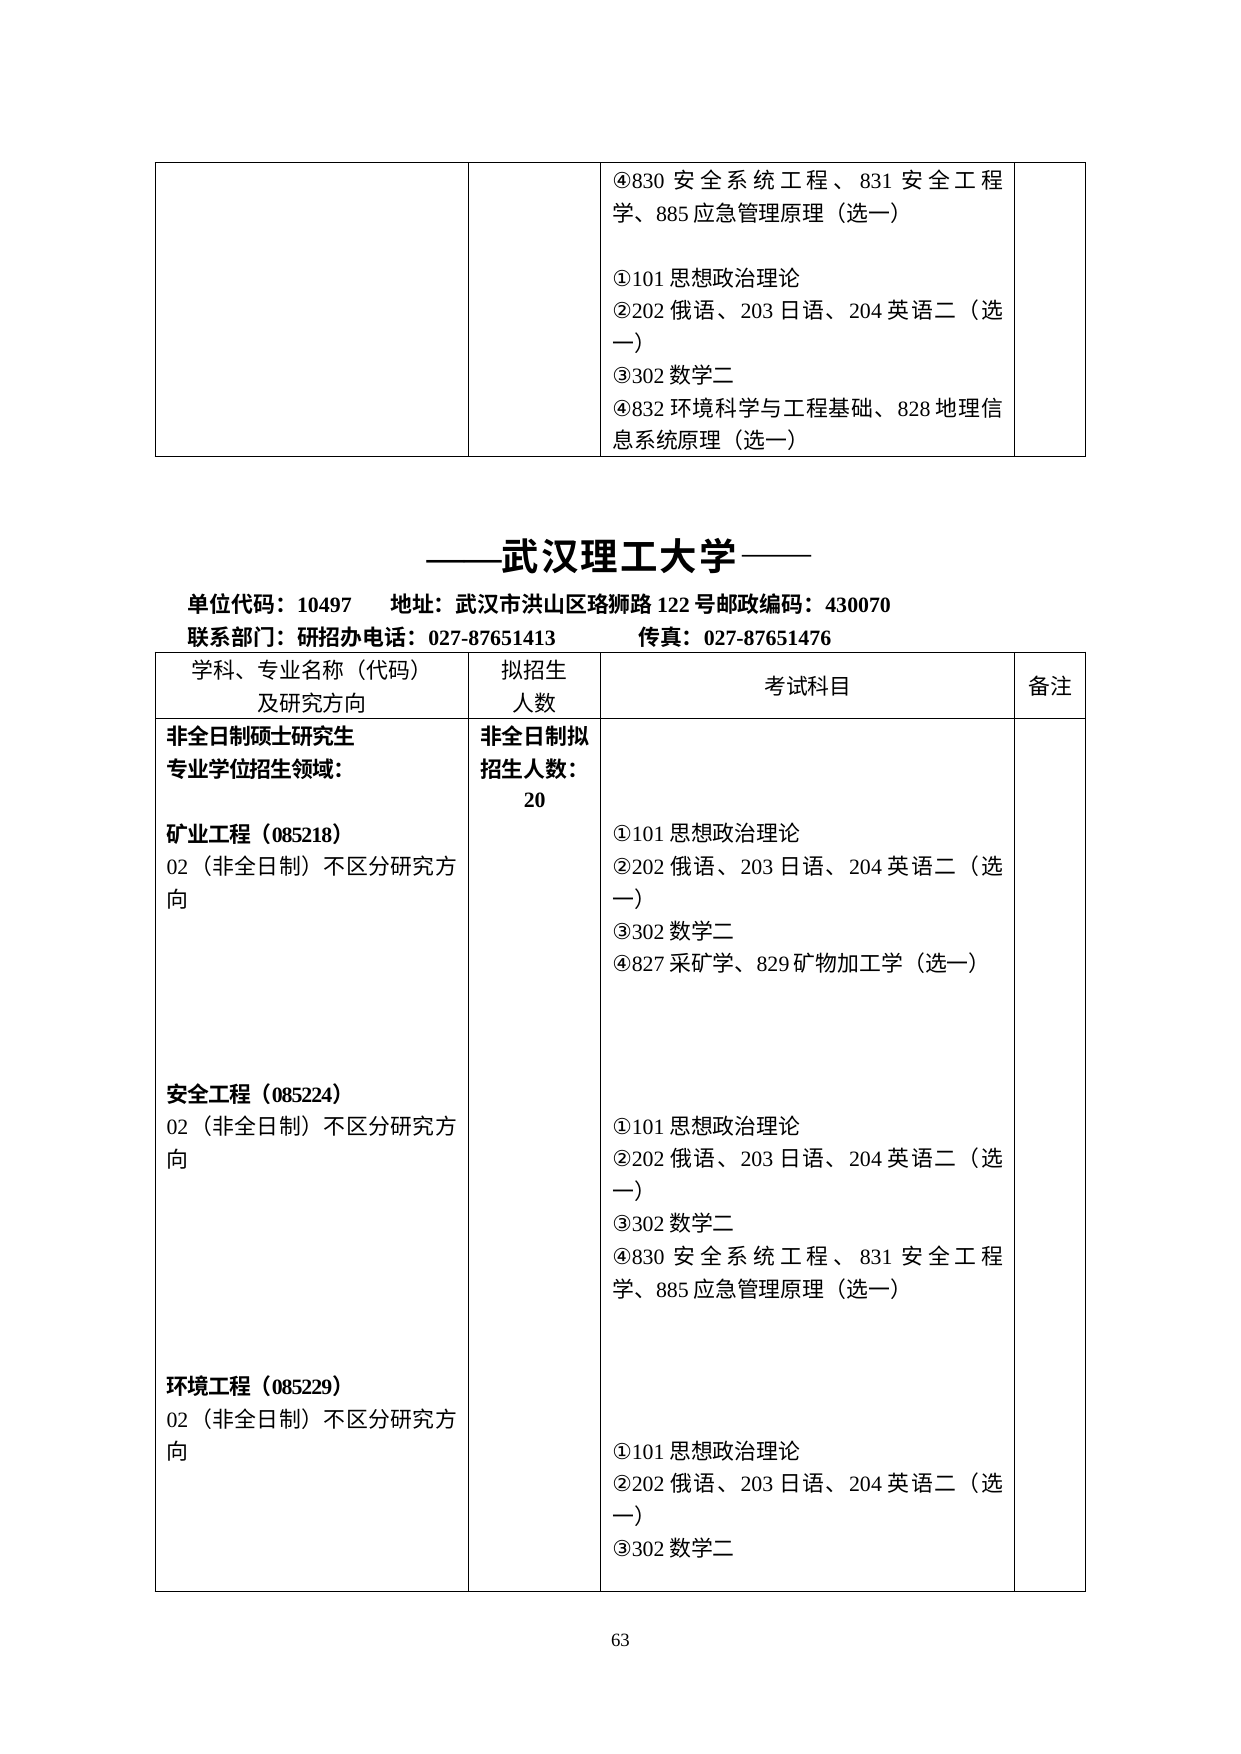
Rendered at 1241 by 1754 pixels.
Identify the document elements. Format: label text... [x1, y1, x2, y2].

table_cell [1015, 719, 1085, 1591]
table_cell 非全日制拟招生人数：20 [469, 719, 600, 1591]
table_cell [601, 163, 1014, 456]
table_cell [156, 719, 468, 1591]
table_header 考试科目 [601, 653, 1014, 718]
table_header 学科、专业名称（代码） 及研究方向 [156, 653, 468, 718]
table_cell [156, 163, 468, 456]
table_header 备注 [1015, 653, 1085, 718]
text 单位代码：10497 地址：武汉市洪山区珞狮路122号邮政编码：430070 [187, 587, 1053, 619]
table_header 拟招生 人数 [469, 653, 600, 718]
text ——武汉理工大学—— [187, 522, 1053, 587]
text 联系部门：研招办电话：027-87651413 传真：027-87651476 [187, 619, 1053, 652]
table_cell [601, 719, 1014, 1591]
table_cell [1015, 163, 1085, 456]
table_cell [469, 163, 600, 456]
